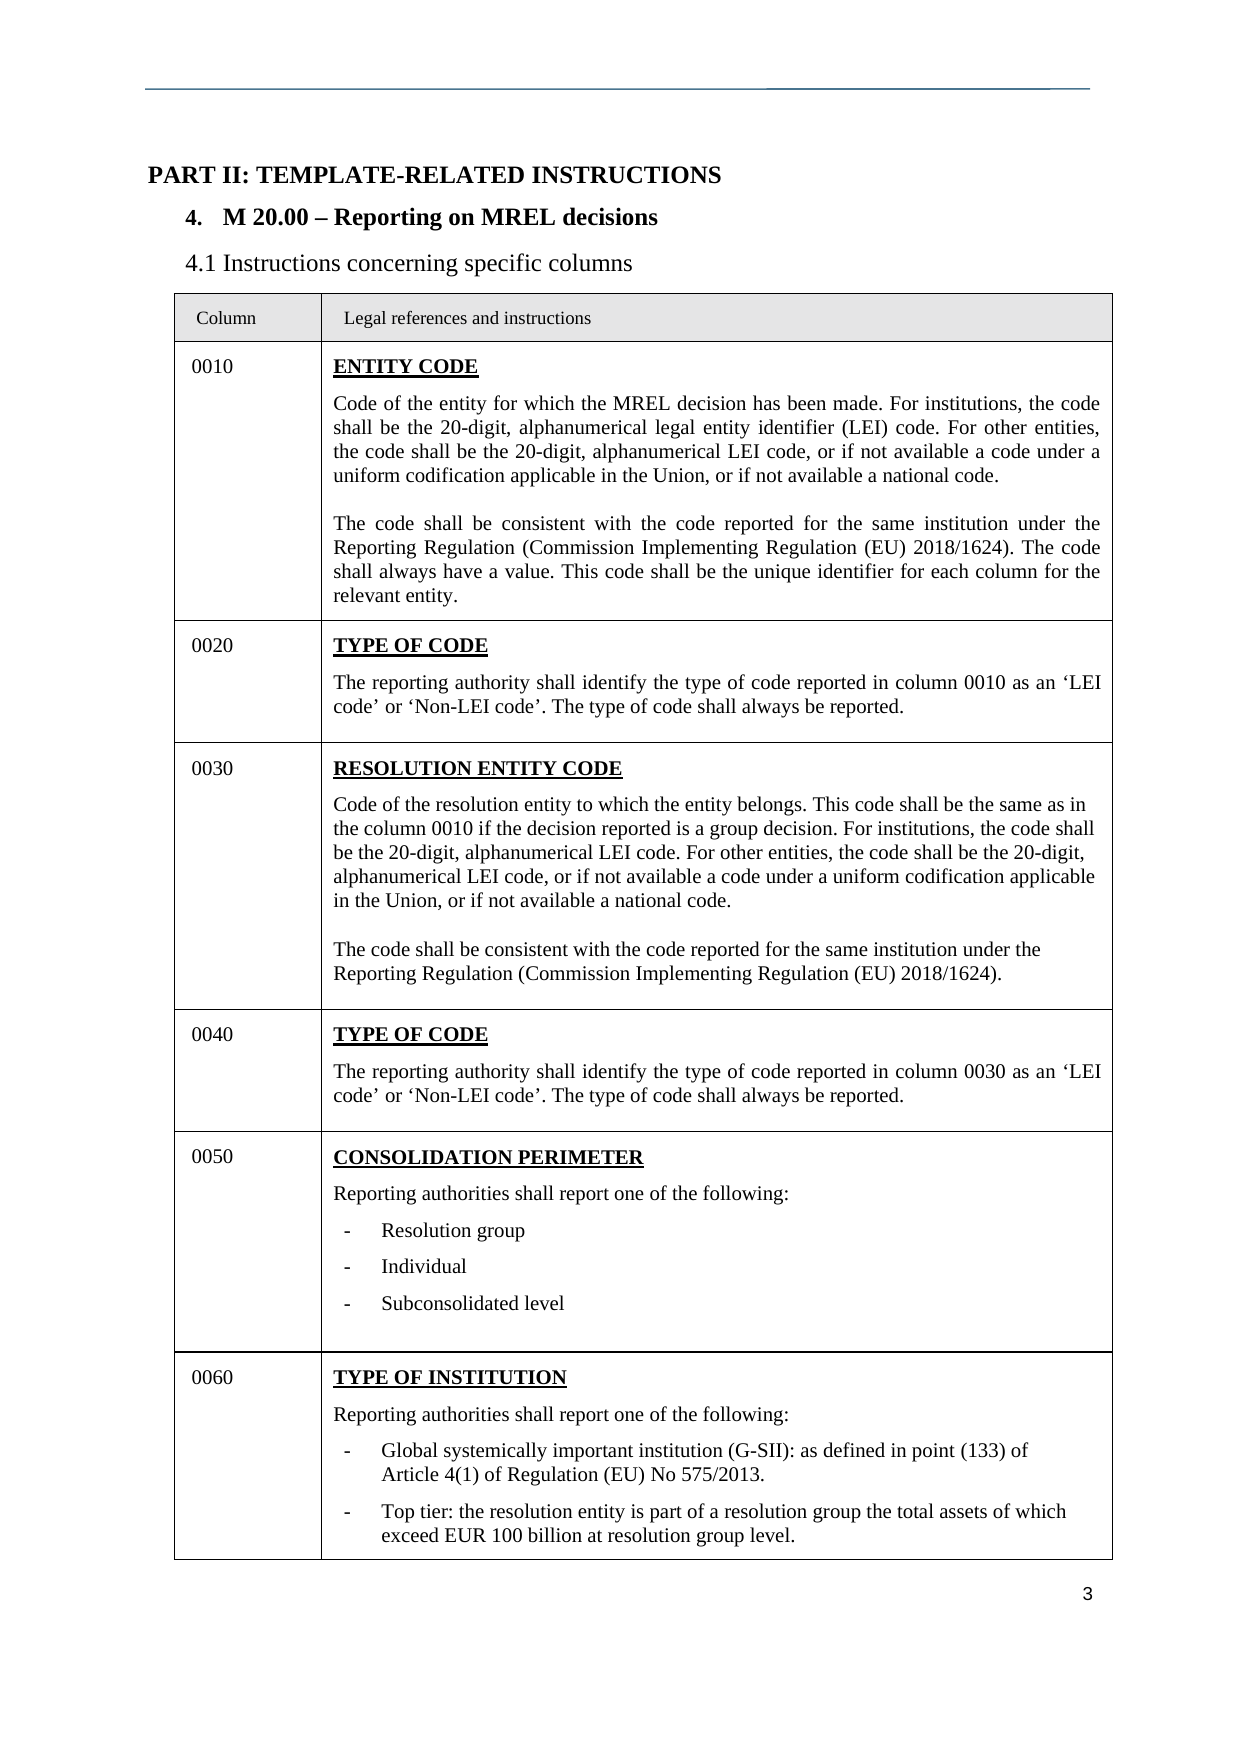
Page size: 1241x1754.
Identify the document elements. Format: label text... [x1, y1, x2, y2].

list Instructions concerning specific columns [185, 248, 1092, 277]
table_cell 0020 [175, 621, 321, 742]
table_cell 0060 [175, 1353, 321, 1559]
table_cell 0040 [175, 1010, 321, 1131]
table_cell TYPE OF CODE The reporting authority shall identify the type of code reported in column 0030 as an ‘LEI code’ or ‘Non-LEI code’. The type of code shall always be reported. [322, 1010, 1112, 1131]
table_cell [322, 1353, 1112, 1559]
list M 20.00 – Reporting on MREL decisions [185, 202, 1092, 231]
table_cell 0030 [175, 743, 321, 1009]
table_cell 0010 [175, 342, 321, 620]
table_cell RESOLUTION ENTITY CODE Code of the resolution entity to which the entity belongs. This code shall be the same as in the column 0010 if the decision reported is a group decision. For institutions, the code shall be the 20-digit, alphanumerical LEI code. For other entities, the code shall be the 20-digit, alphanumerical LEI code, or if not available a code under a uniform codification applicable in the Union, or if not available a national code. The code shall be consistent with the code reported for the same institution under the Reporting Regulation (Commission Implementing Regulation (EU) 2018/1624). [322, 743, 1112, 1009]
table_cell ENTITY CODE Code of the entity for which the MREL decision has been made. For institutions, the code shall be the 20-digit, alphanumerical legal entity identifier (LEI) code. For other entities, the code shall be the 20-digit, alphanumerical LEI code, or if not available a code under a uniform codification applicable in the Union, or if not available a national code. The code shall be consistent with the code reported for the same institution under the Reporting Regulation (Commission Implementing Regulation (EU) 2018/1624). The code shall always have a value. This code shall be the unique identifier for each column for the relevant entity. [322, 342, 1112, 620]
table_header Column [175, 294, 321, 341]
table_header Legal references and instructions [322, 294, 1112, 341]
table_cell TYPE OF CODE The reporting authority shall identify the type of code reported in column 0010 as an ‘LEI code’ or ‘Non-LEI code’. The type of code shall always be reported. [322, 621, 1112, 742]
text PART II: TEMPLATE-RELATED INSTRUCTIONS [148, 158, 1092, 190]
table_cell CONSOLIDATION PERIMETER Reporting authorities shall report one of the following: Resolution group Individual Subconsolidated level [322, 1132, 1112, 1351]
table_cell 0050 [175, 1132, 321, 1351]
